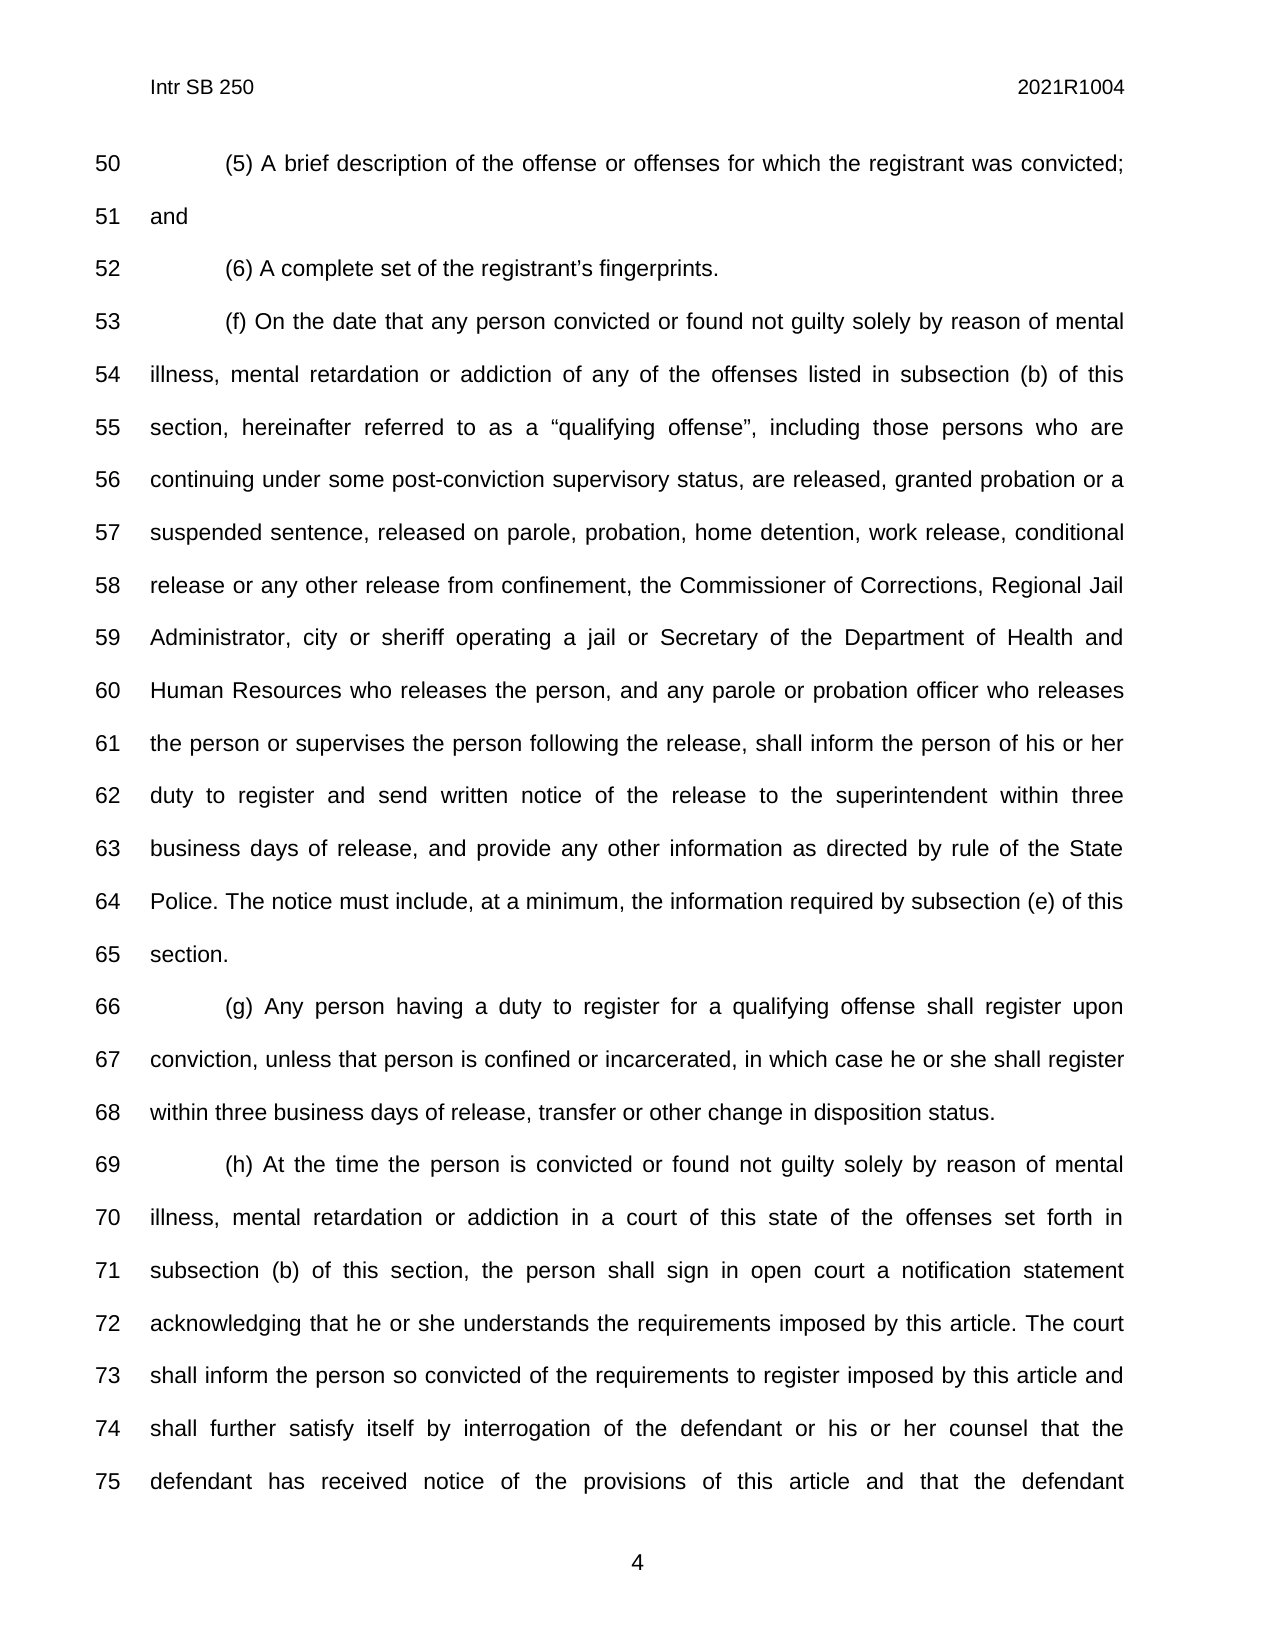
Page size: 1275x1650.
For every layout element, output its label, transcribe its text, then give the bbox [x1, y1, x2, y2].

text (5) A brief description of the offense or offenses for which the registrant was convicted; and [150, 150, 1125, 229]
text (f) On the date that any person convicted or found not guilty solely by reason of mental illness, mental retardation or addiction of any of the offenses listed in subsection (b) of this section, hereinafter referred to as a “qualifying offense”, including those persons who are continuing under some post-conviction supervisory status, are released, granted probation or a suspended sentence, released on parole, probation, home detention, work release, conditional release or any other release from confinement, the Commissioner of Corrections, Regional Jail Administrator, city or sheriff operating a jail or Secretary of the Department of Health and Human Resources who releases the person, and any parole or probation officer who releases the person or supervises the person following the release, shall inform the person of his or her duty to register and send written notice of the release to the superintendent within three business days of release, and provide any other information as directed by rule of the State Police. The notice must include, at a minimum, the information required by subsection (e) of this section. [150, 308, 1125, 967]
text (6) A complete set of the registrant’s fingerprints. [150, 255, 1125, 282]
text (g) Any person having a duty to register for a qualifying offense shall register upon conviction, unless that person is confined or incarcerated, in which case he or she shall register within three business days of release, transfer or other change in disposition status. [150, 993, 1125, 1125]
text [150, 1151, 1125, 1494]
